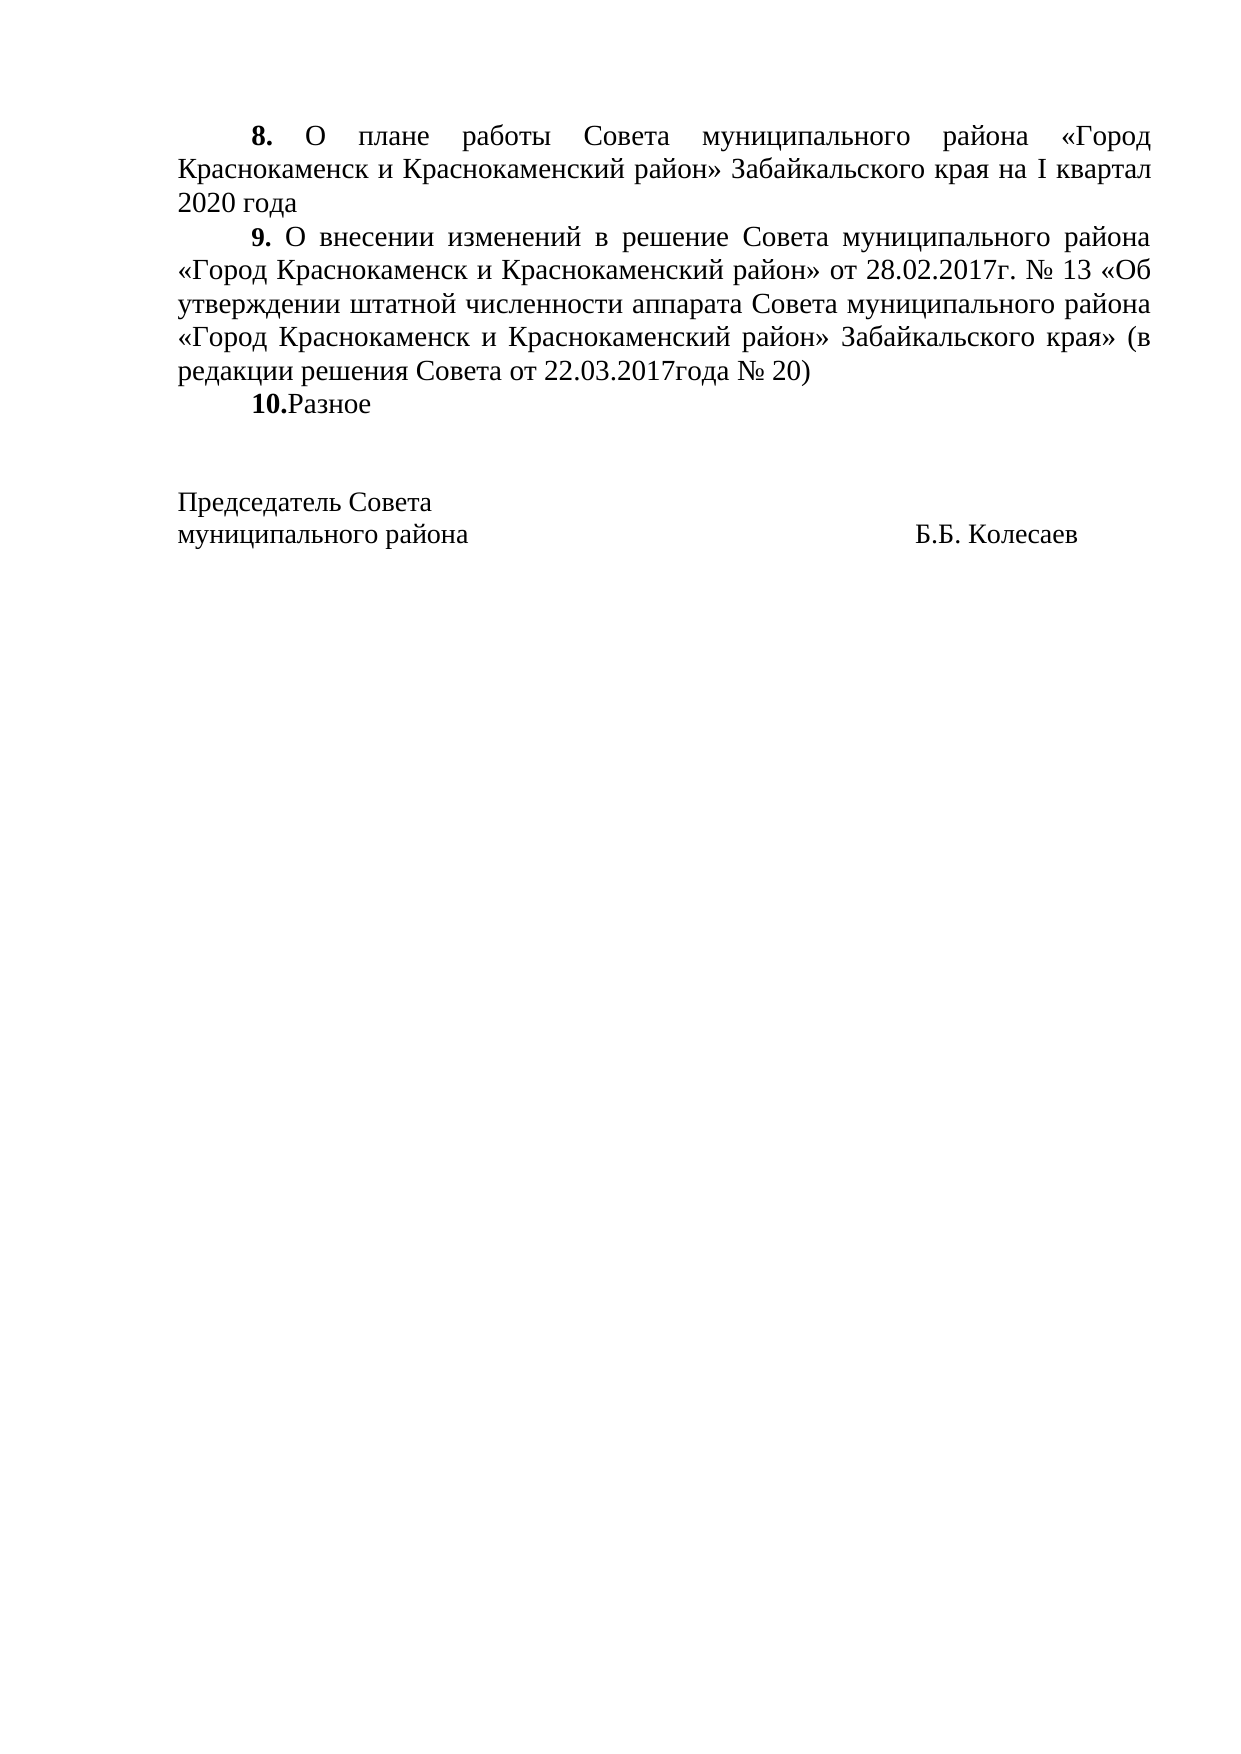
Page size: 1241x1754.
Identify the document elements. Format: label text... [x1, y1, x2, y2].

text 10.Разное [177, 386, 1152, 420]
text 9. О внесении изменений в решение Совета муниципального района «Город Краснокаменск и Краснокаменский район» от 28.02.2017г. № 13 «Об утверждении штатной численности аппарата Совета муниципального района «Город Краснокаменск и Краснокаменский район» Забайкальского края» (в редакции решения Совета от 22.03.2017года № 20) [177, 219, 1152, 386]
text муниципального района Б.Б. Колесаев [177, 517, 1152, 549]
text Председатель Совета [177, 485, 1152, 517]
text 8. О плане работы Совета муниципального района «Город Краснокаменск и Краснокаменский район» Забайкальского края на I квартал 2020 года [177, 118, 1152, 219]
